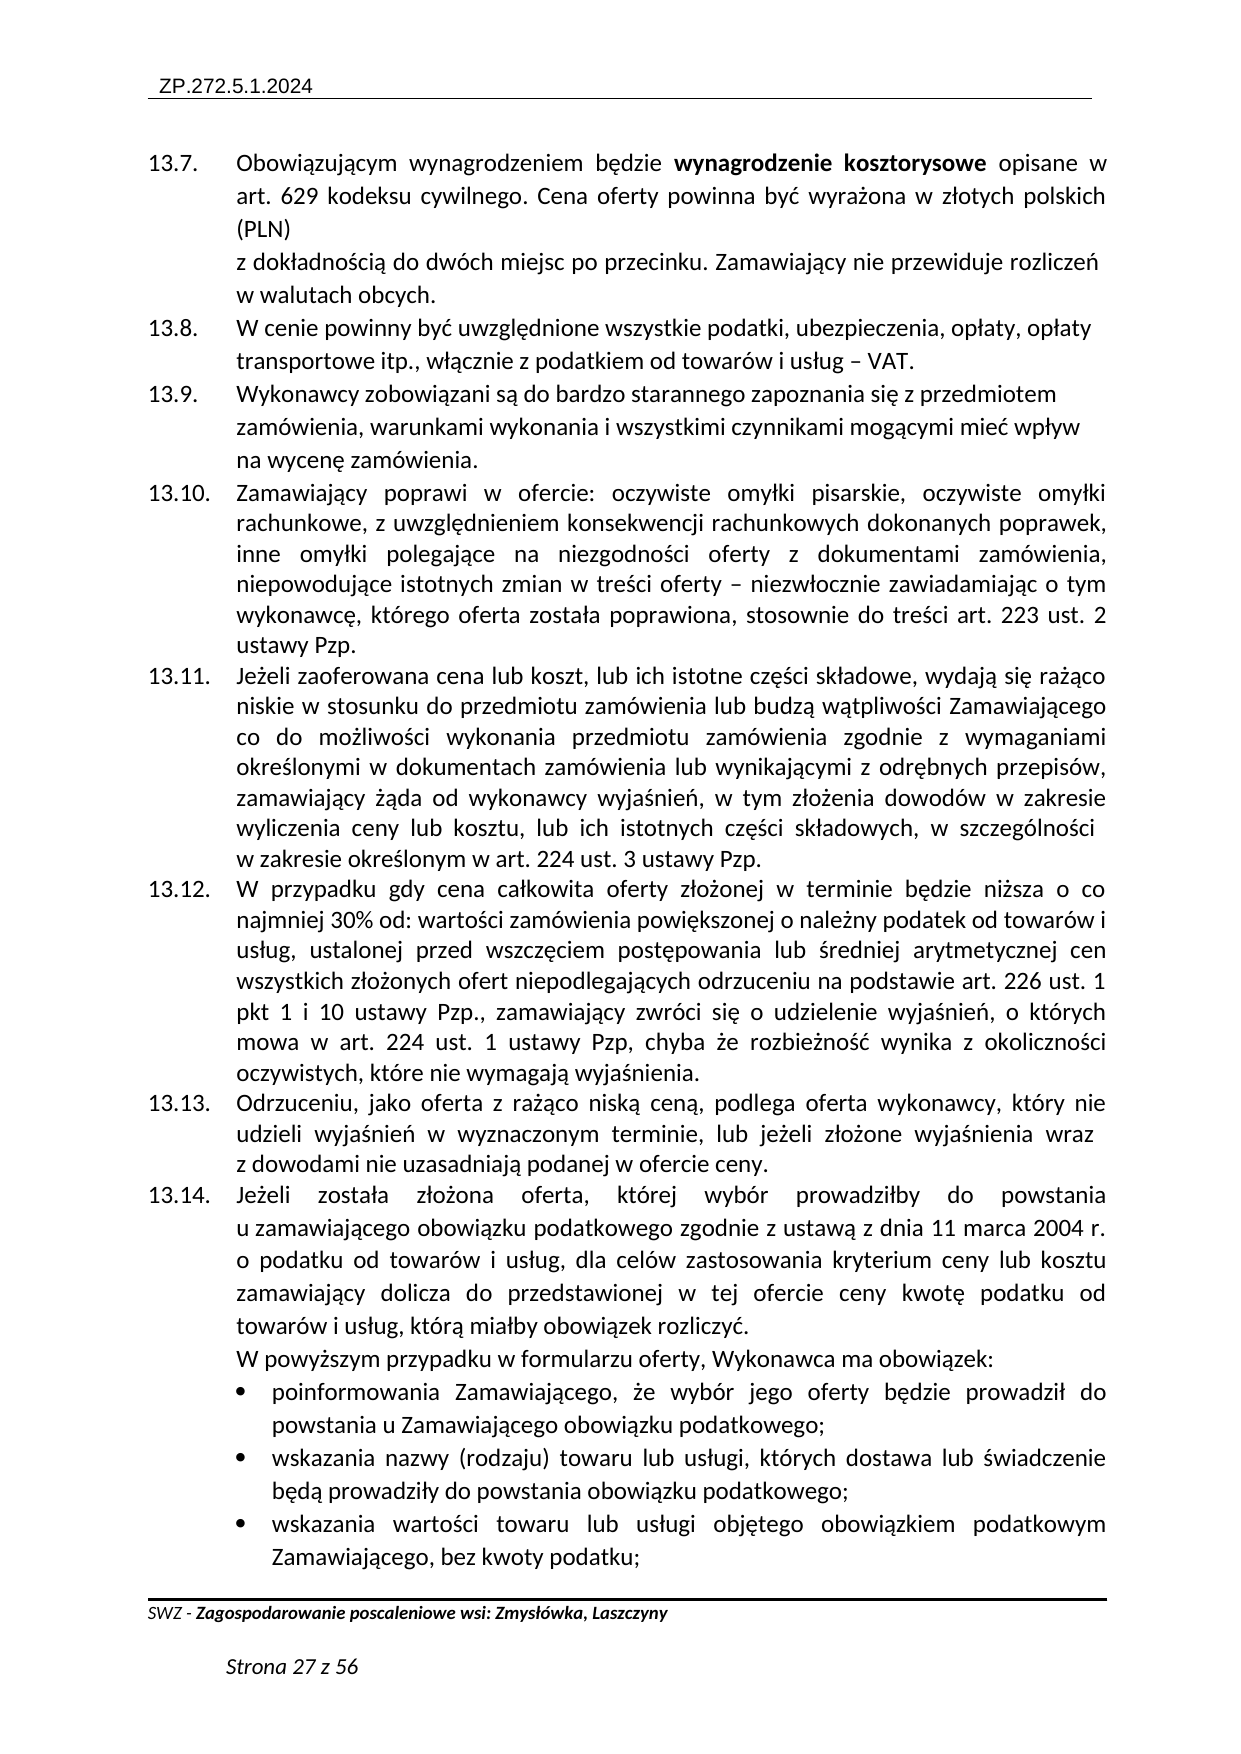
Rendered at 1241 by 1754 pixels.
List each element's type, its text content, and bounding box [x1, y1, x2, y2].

list wskazania nazwy (rodzaju) towaru lub usługi, których dostawa lub świadczenie będą prowadziły do powstania obowiązku podatkowego; [236, 1442, 1107, 1506]
list Jeżeli została złożona oferta, której wybór prowadziłby do powstania u zamawiającego obowiązku podatkowego zgodnie z ustawą z dnia 11 marca 2004 r. o podatku od towarów i usług, dla celów zastosowania kryterium ceny lub kosztu zamawiający dolicza do przedstawionej w tej ofercie ceny kwotę podatku od towarów i usług, którą miałby obowiązek rozliczyć. [148, 1179, 1107, 1341]
list W powyższym przypadku w formularzu oferty, Wykonawca ma obowiązek: [236, 1343, 1107, 1374]
list Wykonawcy zobowiązani są do bardzo starannego zapoznania się z przedmiotem zamówienia, warunkami wykonania i wszystkimi czynnikami mogącymi mieć wpływ na wycenę zamówienia. [148, 378, 1107, 474]
list poinformowania Zamawiającego, że wybór jego oferty będzie prowadził do powstania u Zamawiającego obowiązku podatkowego; [236, 1376, 1107, 1440]
list Zamawiający poprawi w ofercie: oczywiste omyłki pisarskie, oczywiste omyłki rachunkowe, z uwzględnieniem konsekwencji rachunkowych dokonanych poprawek, inne omyłki polegające na niezgodności oferty z dokumentami zamówienia, niepowodujące istotnych zmian w treści oferty ‒ niezwłocznie zawiadamiając o tym wykonawcę, którego oferta została poprawiona, stosownie do treści art. 223 ust. 2 ustawy Pzp. [148, 477, 1107, 660]
list W cenie powinny być uwzględnione wszystkie podatki, ubezpieczenia, opłaty, opłaty transportowe itp., włącznie z podatkiem od towarów i usług – VAT. [148, 312, 1107, 376]
list Obowiązującym wynagrodzeniem będzie wynagrodzenie kosztorysowe opisane w art. 629 kodeksu cywilnego. Cena oferty powinna być wyrażona w złotych polskich (PLN) z dokładnością do dwóch miejsc po przecinku. Zamawiający nie przewiduje rozliczeń w walutach obcych. [148, 148, 1107, 310]
list W przypadku gdy cena całkowita oferty złożonej w terminie będzie niższa o co najmniej 30% od: wartości zamówienia powiększonej o należny podatek od towarów i usług, ustalonej przed wszczęciem postępowania lub średniej arytmetycznej cen wszystkich złożonych ofert niepodlegających odrzuceniu na podstawie art. 226 ust. 1 pkt 1 i 10 ustawy Pzp., zamawiający zwróci się o udzielenie wyjaśnień, o których mowa w art. 224 ust. 1 ustawy Pzp, chyba że rozbieżność wynika z okoliczności oczywistych, które nie wymagają wyjaśnienia. [148, 873, 1107, 1087]
list wskazania wartości towaru lub usługi objętego obowiązkiem podatkowym Zamawiającego, bez kwoty podatku; [236, 1508, 1107, 1571]
list Jeżeli zaoferowana cena lub koszt, lub ich istotne części składowe, wydają się rażąco niskie w stosunku do przedmiotu zamówienia lub budzą wątpliwości Zamawiającego co do możliwości wykonania przedmiotu zamówienia zgodnie z wymaganiami określonymi w dokumentach zamówienia lub wynikającymi z odrębnych przepisów, zamawiający żąda od wykonawcy wyjaśnień, w tym złożenia dowodów w zakresie wyliczenia ceny lub kosztu, lub ich istotnych części składowych, w szczególności w zakresie określonym w art. 224 ust. 3 ustawy Pzp. [148, 660, 1107, 873]
list Odrzuceniu, jako oferta z rażąco niską ceną, podlega oferta wykonawcy, który nie udzieli wyjaśnień w wyznaczonym terminie, lub jeżeli złożone wyjaśnienia wraz z dowodami nie uzasadniają podanej w ofercie ceny. [148, 1087, 1107, 1179]
